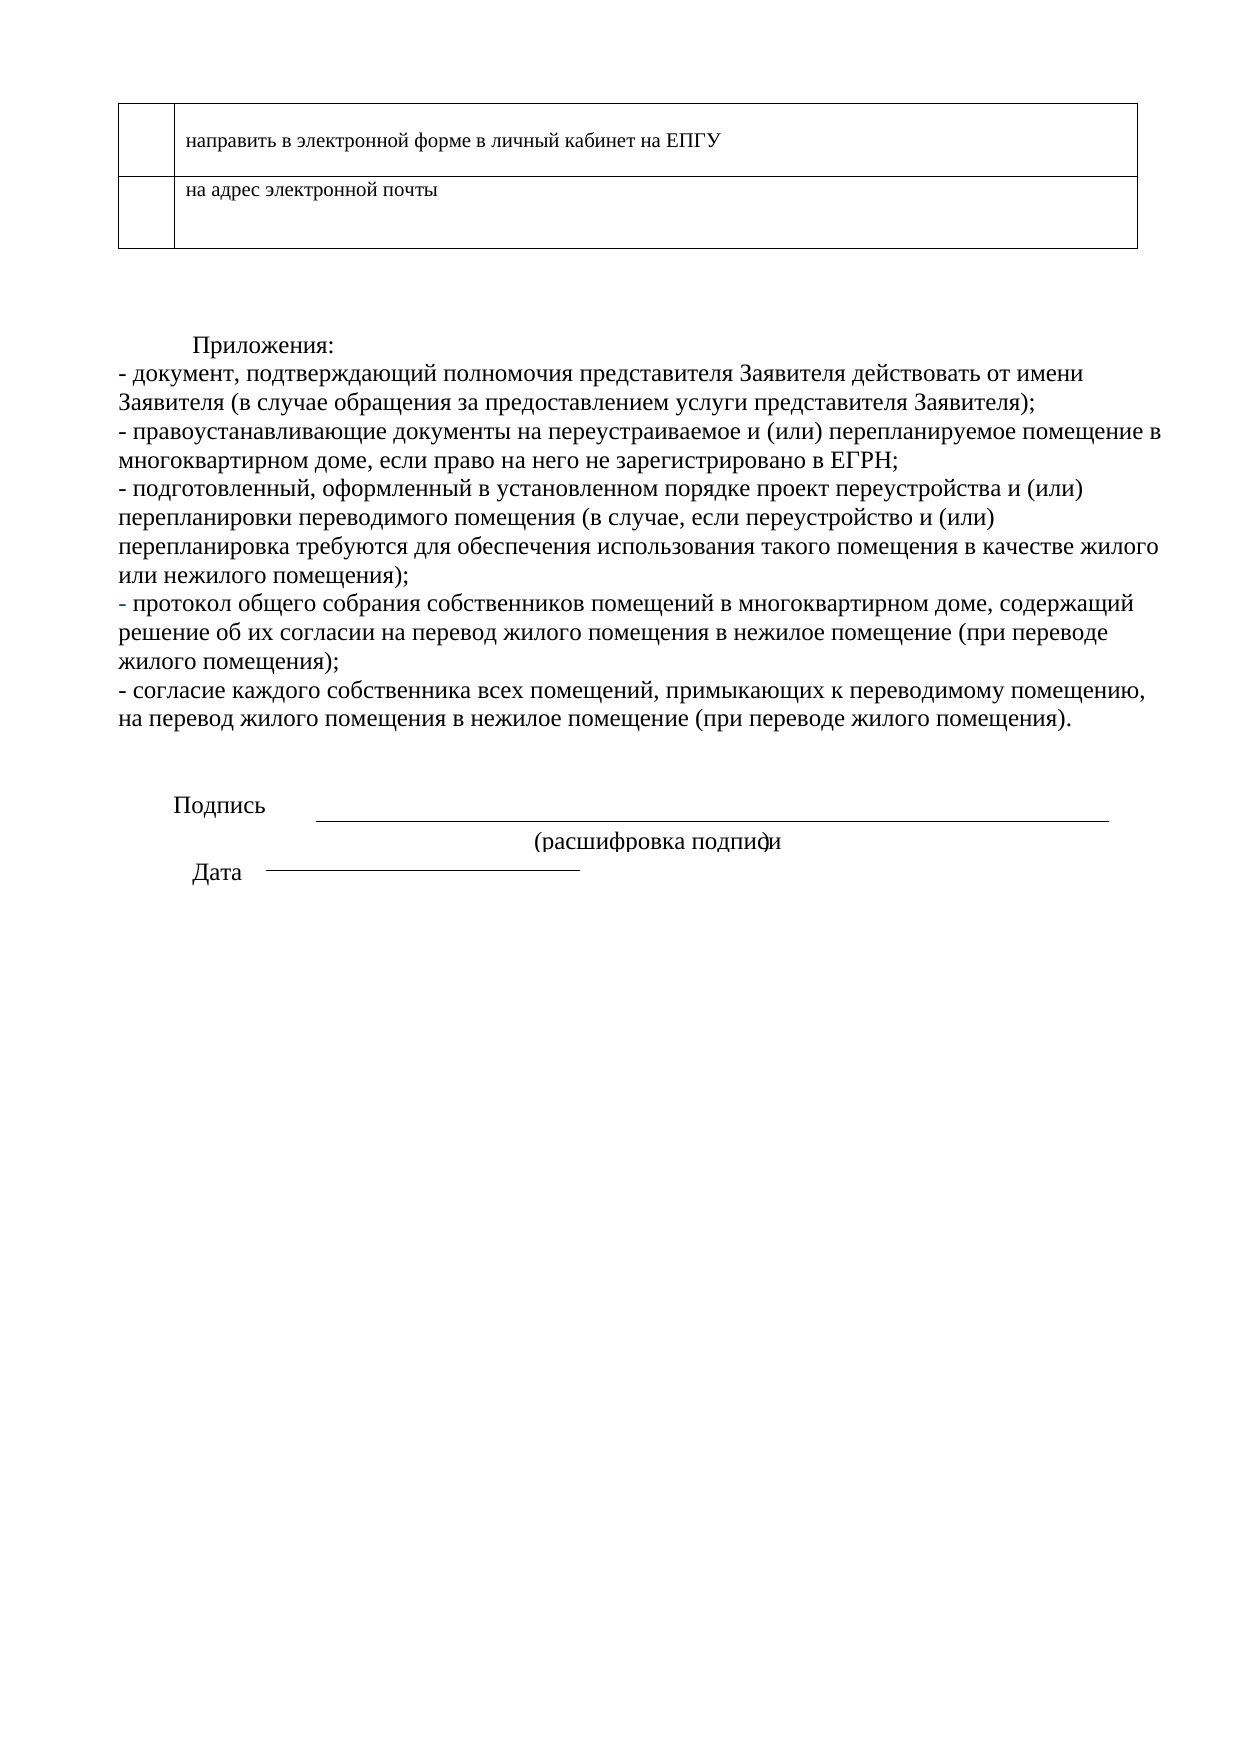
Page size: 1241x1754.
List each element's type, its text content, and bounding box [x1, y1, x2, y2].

text - протокол общего собрания собственников помещений в многоквартирном доме, содержащий решение об их согласии на перевод жилого помещения в нежилое помещение (при переводе жилого помещения); [118, 588, 1167, 675]
text Подпись [173, 790, 1167, 818]
table_cell [119, 104, 174, 176]
text Дата [118, 821, 1167, 886]
text - согласие каждого собственника всех помещений, примыкающих к переводимому помещению, на перевод жилого помещения в нежилое помещение (при переводе жилого помещения). [118, 675, 1167, 732]
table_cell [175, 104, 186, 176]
table_cell на адрес электронной почты [175, 177, 1137, 248]
text Приложения: [118, 330, 1167, 358]
text - подготовленный, оформленный в установленном порядке проект переустройства и (или) перепланировки переводимого помещения (в случае, если переустройство и (или) перепланировка требуются для обеспечения использования такого помещения в качестве жилого или нежилого помещения); [118, 473, 1167, 588]
text - документ, подтверждающий полномочия представителя Заявителя действовать от имени Заявителя (в случае обращения за предоставлением услуги представителя Заявителя); [118, 358, 1167, 416]
text - правоустанавливающие документы на переустраиваемое и (или) перепланируемое помещение в многоквартирном доме, если право на него не зарегистрировано в ЕГРН; [118, 416, 1167, 473]
table_cell [119, 177, 174, 248]
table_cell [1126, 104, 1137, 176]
